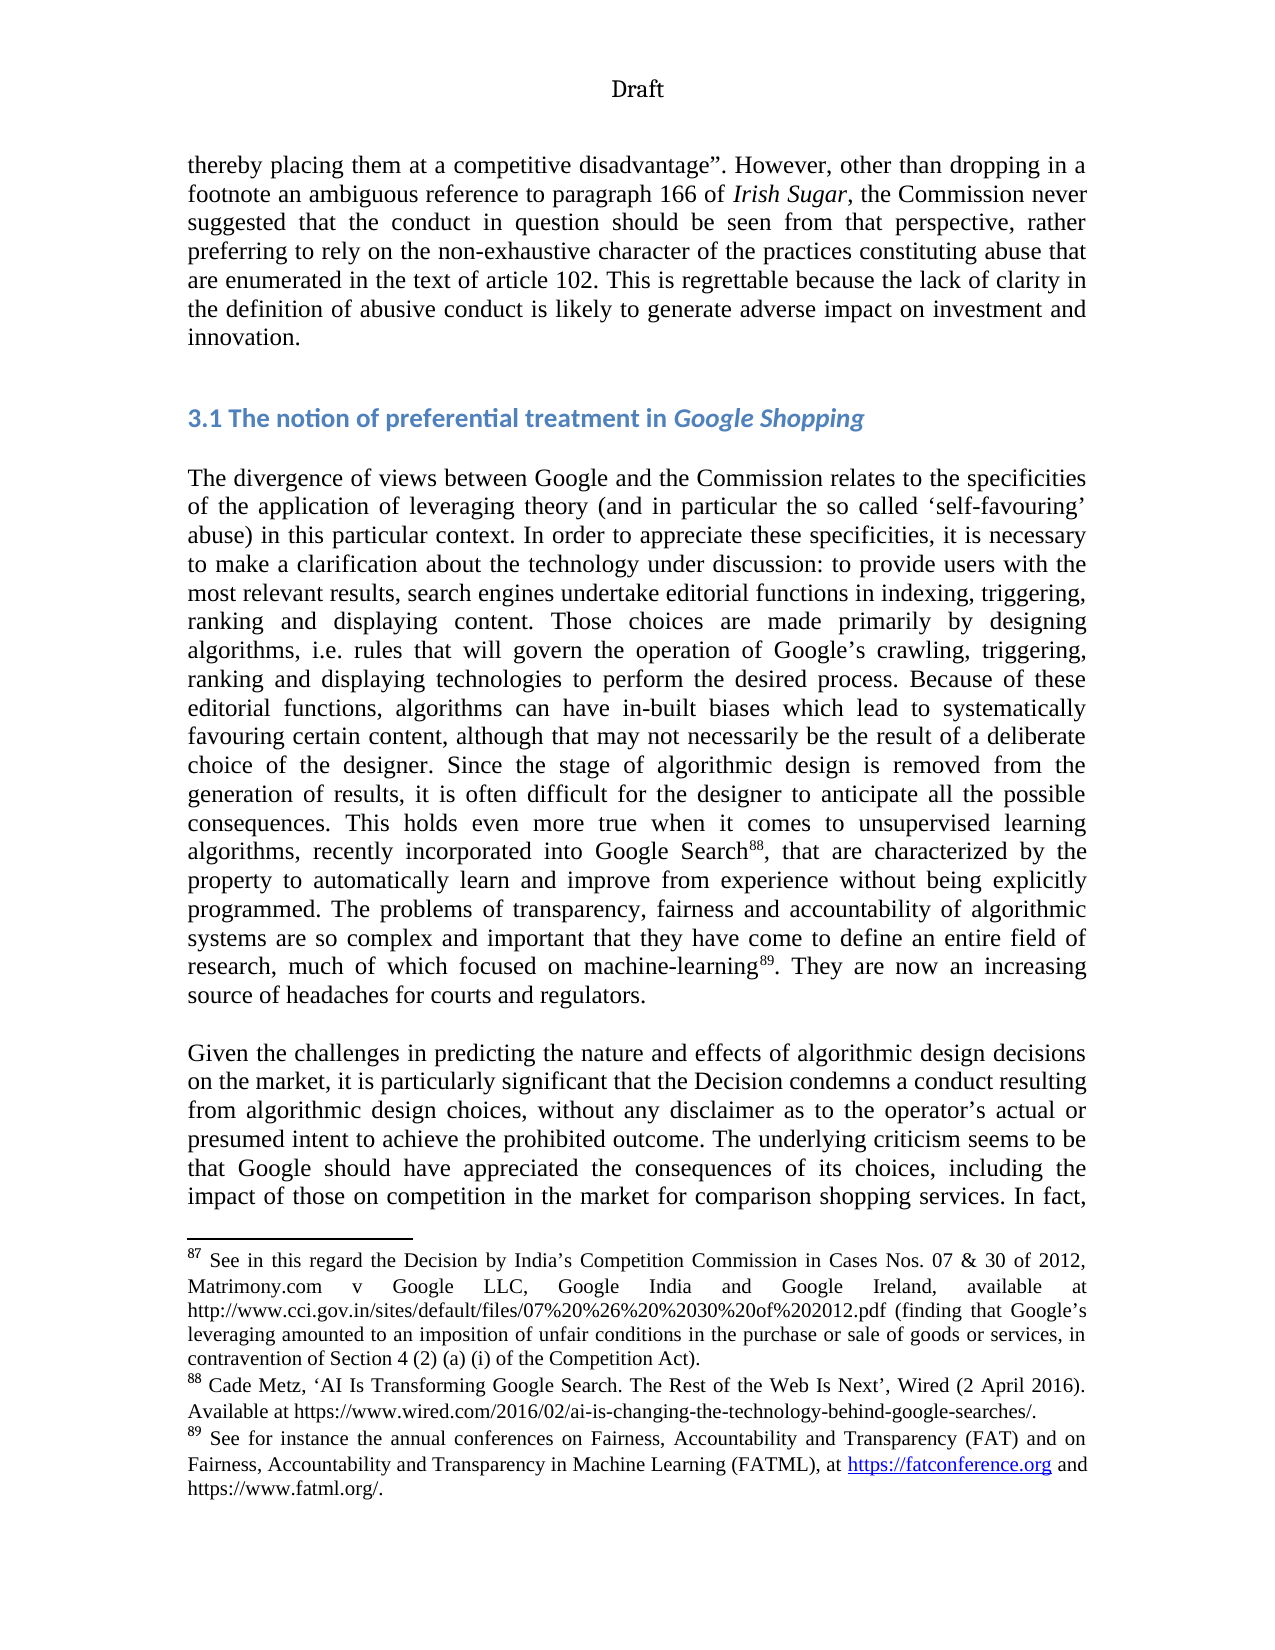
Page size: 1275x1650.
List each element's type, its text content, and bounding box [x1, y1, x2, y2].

text I share the concern for legal certainty expressed by these commentators, but in addition also argue that the Decision fails to establish an abuse, due to the lack of designation of the type of conduct that falls short of the standards of special responsibility ascribed to a dominant company. This also generates problems of proportionality of the remedy imposed, as the Commission unqualifiedly ordered Google to take adequate measures to bring the conduct to an end, and refrain from repeating it, or engaging in any act or conduct with the same or an equivalent object or effect. The Commission failed to define the prohibited conduct, and the type of abuse it establishes, despite having at its disposal ample room: the practice of self-favouring may technically be caught as a manifestation of various types of conduct prohibited by article 102. In particular, I submit that it could have based its finding of abuse on section (a) of article 102, which prohibits “directly or indirectly imposing unfair purchase or selling prices or other unfair trading conditions”; or alternatively on section (c) of the same article, prohibiting “applying dissimilar conditions to equivalent transactions with other trading parties, thereby placing them at a competitive disadvantage”. However, other than dropping in a footnote an ambiguous reference to paragraph 166 of Irish Sugar, the Commission never suggested that the conduct in question should be seen from that perspective, rather preferring to rely on the non-exhaustive character of the practices constituting abuse that are enumerated in the text of article 102. This is regrettable because the lack of clarity in the definition of abusive conduct is likely to generate adverse impact on investment and innovation. [187, 150, 1087, 351]
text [187, 1038, 1087, 1210]
subtitle 3.1 The notion of preferential treatment in Google Shopping [187, 401, 1087, 434]
text The divergence of views between Google and the Commission relates to the specificities of the application of leveraging theory (and in particular the so called ‘self-favouring’ abuse) in this particular context. In order to appreciate these specificities, it is necessary to make a clarification about the technology under discussion: to provide users with the most relevant results, search engines undertake editorial functions in indexing, triggering, ranking and displaying content. Those choices are made primarily by designing algorithms, i.e. rules that will govern the operation of Google’s crawling, triggering, ranking and displaying technologies to perform the desired process. Because of these editorial functions, algorithms can have in-built biases which lead to systematically favouring certain content, although that may not necessarily be the result of a deliberate choice of the designer. Since the stage of algorithmic design is removed from the generation of results, it is often difficult for the designer to anticipate all the possible consequences. This holds even more true when it comes to unsupervised learning algorithms, recently incorporated into Google Search, that are characterized by the property to automatically learn and improve from experience without being explicitly programmed. The problems of transparency, fairness and accountability of algorithmic systems are so complex and important that they have come to define an entire field of research, much of which focused on machine-learning. They are now an increasing source of headaches for courts and regulators. [187, 463, 1087, 1009]
